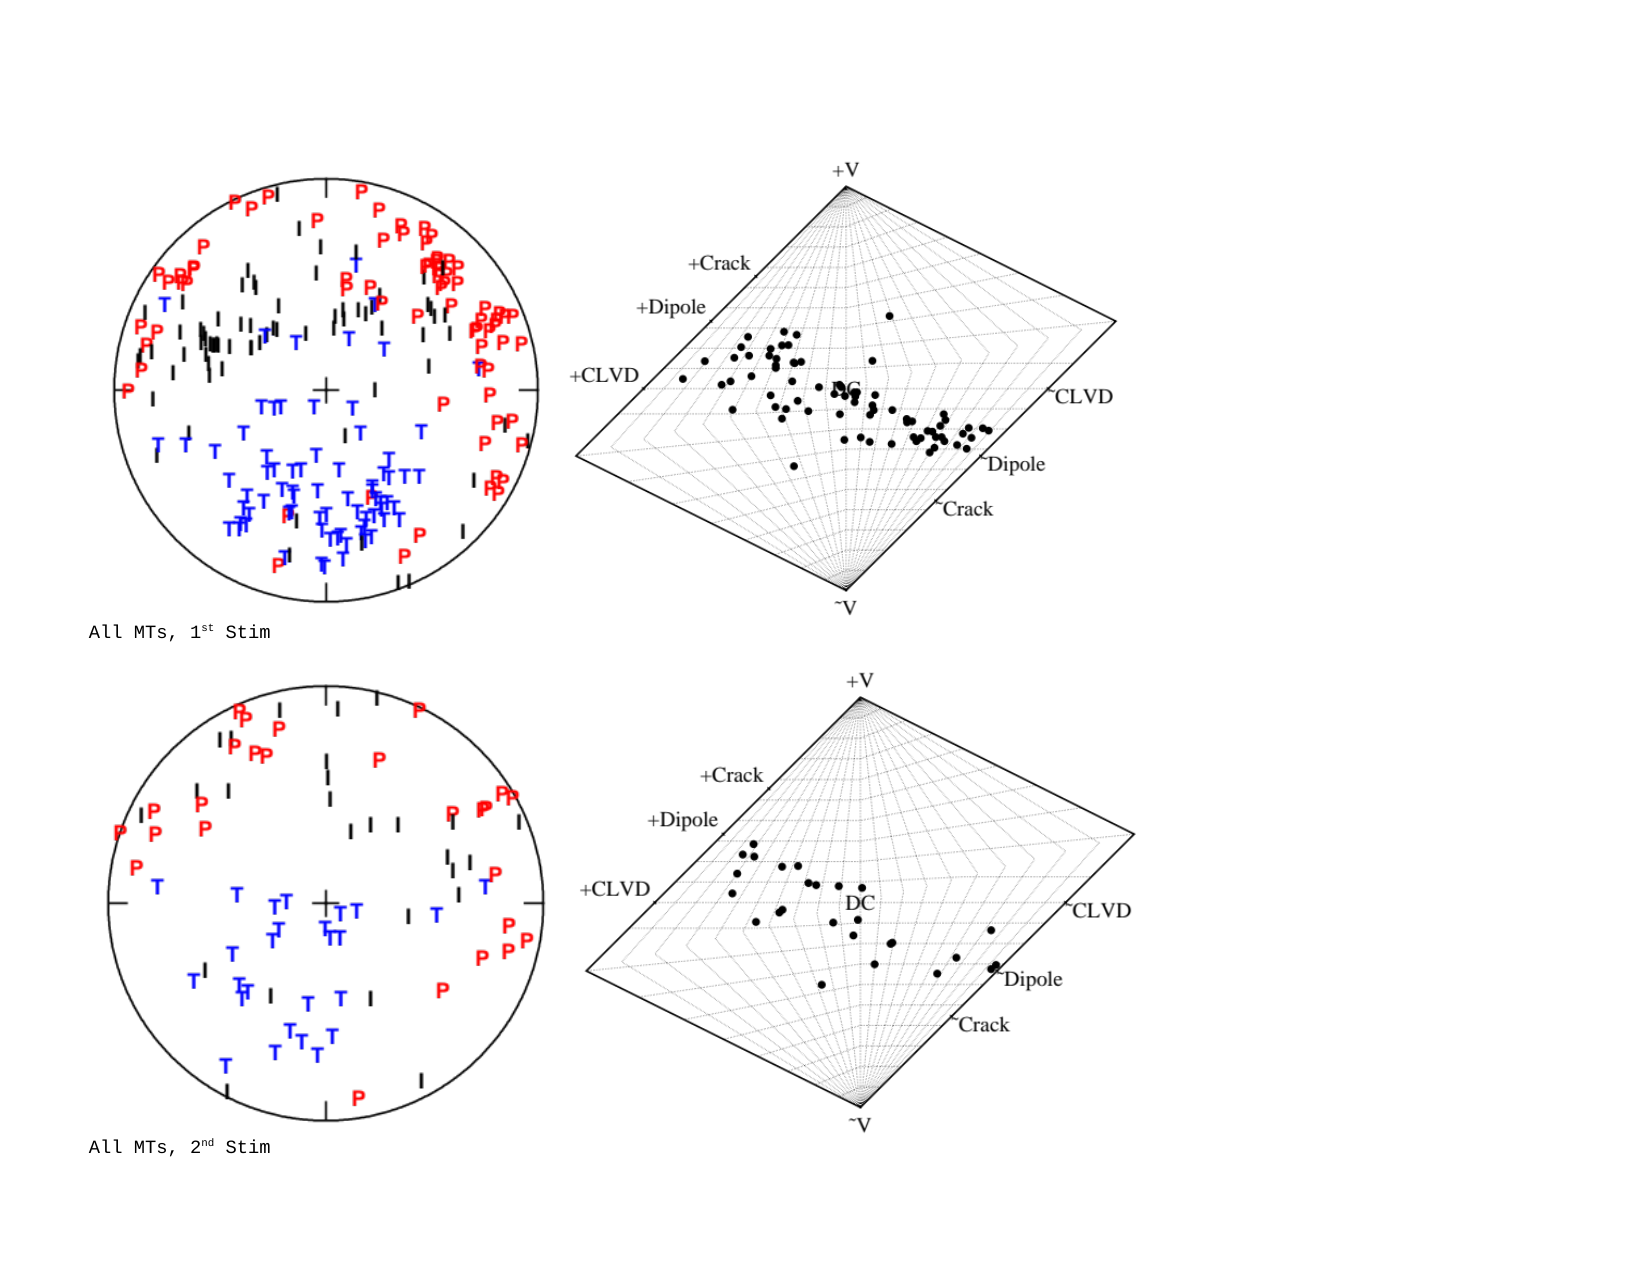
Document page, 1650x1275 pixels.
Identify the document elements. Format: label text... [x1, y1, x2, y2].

text All MTs, 2nd Stim [89, 1137, 1561, 1159]
text All MTs, 1st Stim [89, 622, 1561, 644]
